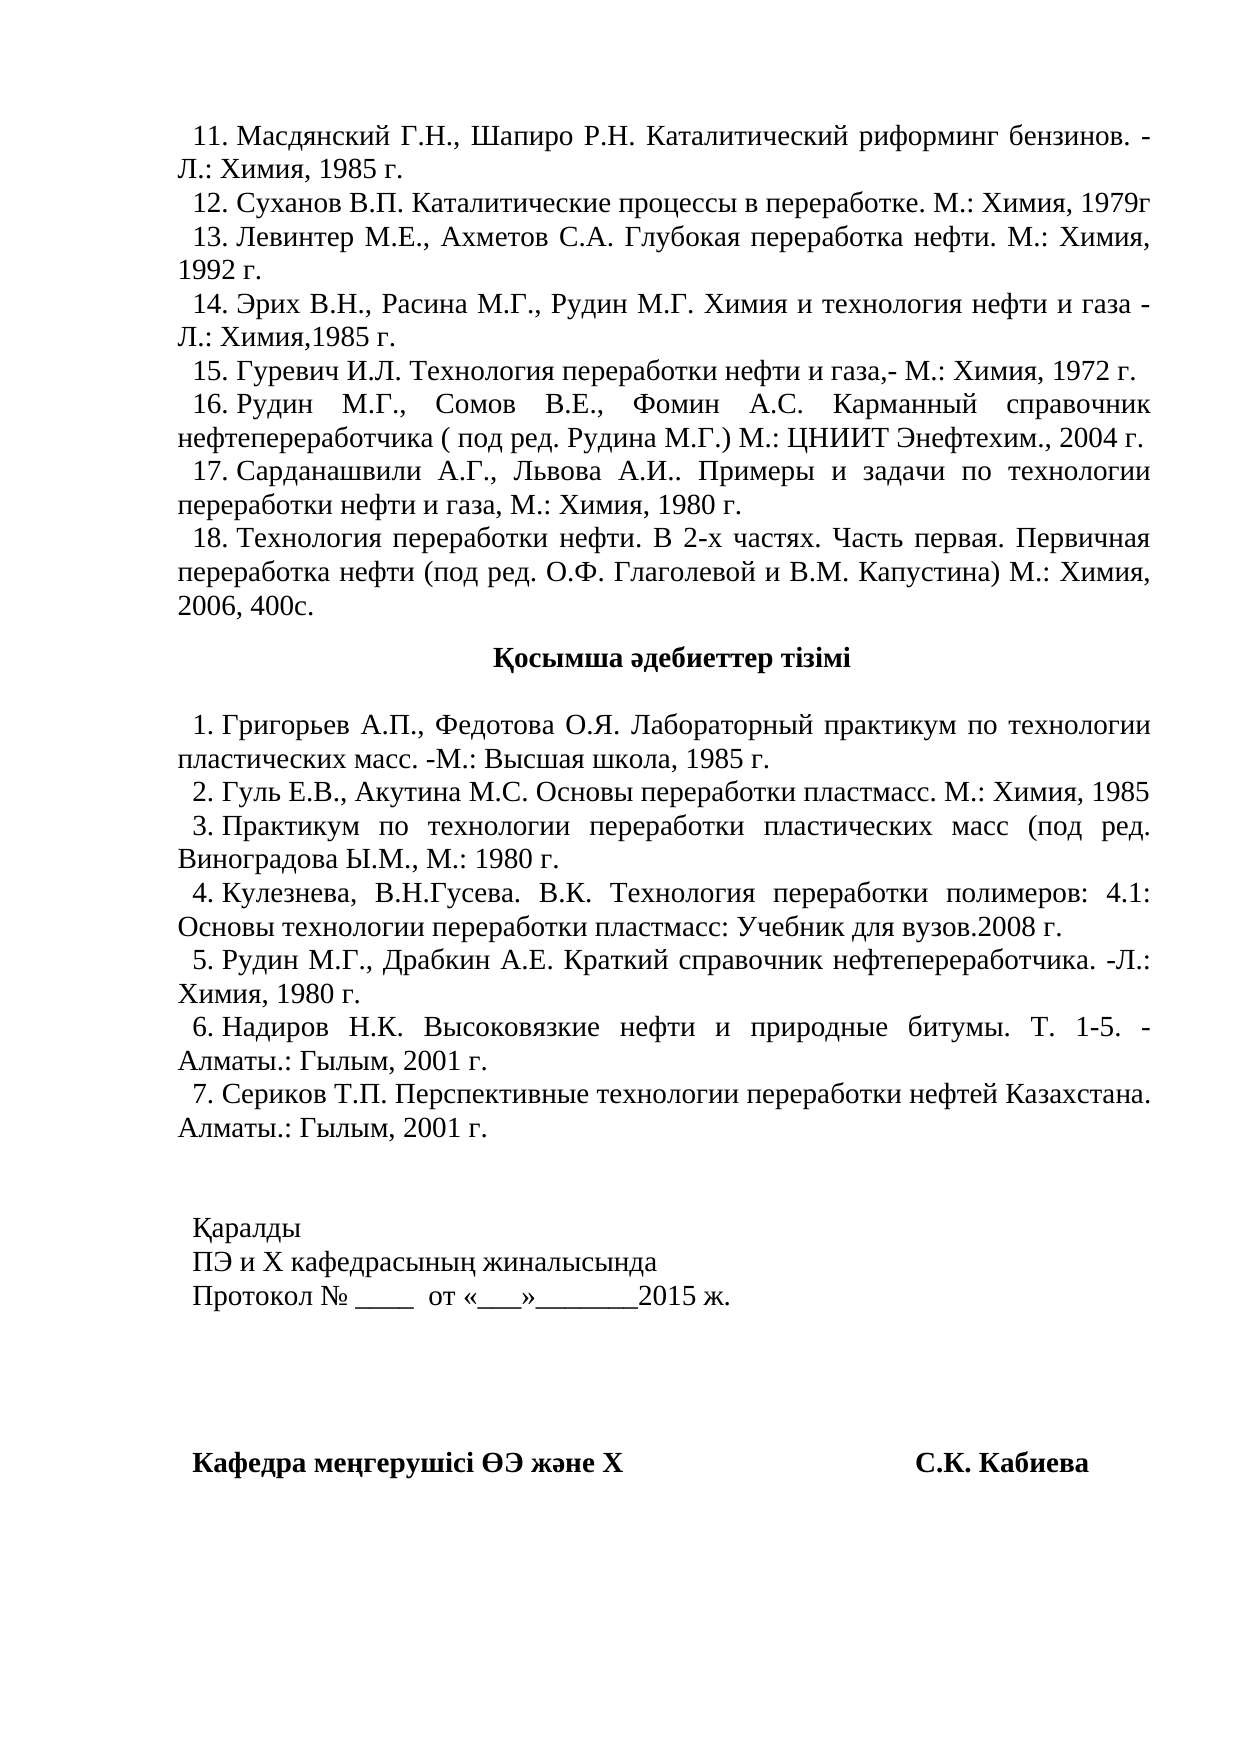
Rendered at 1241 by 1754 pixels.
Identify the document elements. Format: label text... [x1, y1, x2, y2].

text 16. Рудин М.Г., Сомов В.Е., Фомин А.С. Карманный справочник нефтепереработчика ( под ред. Рудина М.Г.) М.: ЦНИИТ Энефтехим., 2004 г. [177, 386, 1152, 453]
text 11. Масдянский Г.Н., Шапиро Р.Н. Каталитический риформинг бензинов. - Л.: Химия, 1985 г. [177, 118, 1152, 185]
text ПЭ и Х кафедрасының жиналысында [177, 1244, 1152, 1278]
text 13. Левинтер М.Е., Ахметов С.А. Глубокая переработка нефти. М.: Химия, 1992 г. [177, 219, 1152, 286]
text 2. Гуль Е.В., Акутина М.С. Основы переработки пластмасс. М.: Химия, 1985 [177, 774, 1152, 808]
text 4. Кулезнева, В.Н.Гусева. В.К. Технология переработки полимеров: 4.1: Основы технологии переработки пластмасс: Учебник для вузов.2008 г. [177, 875, 1152, 942]
text 6. Надиров Н.К. Высоковязкие нефти и природные битумы. Т. 1-5. - Алматы.: Гылым, 2001 г. [177, 1009, 1152, 1076]
text 15. Гуревич И.Л. Технология переработки нефти и газа,- М.: Химия, 1972 г. [177, 353, 1152, 386]
text 14. Эрих В.Н., Расина М.Г., Рудин М.Г. Химия и технология нефти и газа - Л.: Химия,1985 г. [177, 286, 1152, 353]
text 3. Практикум по технологии переработки пластических масс (под ред. Виноградова Ы.М., М.: 1980 г. [177, 808, 1152, 875]
text Протокол № ____ от «___»_______2015 ж. [177, 1278, 1152, 1311]
text 17. Сарданашвили А.Г., Львова А.И.. Примеры и задачи по технологии переработки нефти и газа, М.: Химия, 1980 г. [177, 453, 1152, 521]
text 7. Сериков Т.П. Перспективные технологии переработки нефтей Казахстана. Алматы.: Гылым, 2001 г. [177, 1076, 1152, 1143]
text 1. Григорьев А.П., Федотова О.Я. Лабораторный практикум по технологии пластических масс. -М.: Высшая школа, 1985 г. [177, 707, 1152, 774]
text 12. Суханов В.П. Каталитические процессы в переработке. М.: Химия, 1979г [177, 185, 1152, 219]
text Кафедра меңгерушісі ӨЭ және Х С.К. Кабиева [177, 1445, 1152, 1479]
text Қосымша әдебиеттер тізімі [177, 640, 1152, 674]
text 5. Рудин М.Г., Драбкин А.Е. Краткий справочник нефтепереработчика. -Л.: Химия, 1980 г. [177, 942, 1152, 1009]
text 18. Технология переработки нефти. В 2-х частях. Часть первая. Первичная переработка нефти (под ред. О.Ф. Глаголевой и В.М. Капустина) М.: Химия, 2006, 400с. [177, 521, 1152, 621]
text Қаралды [177, 1211, 1152, 1244]
